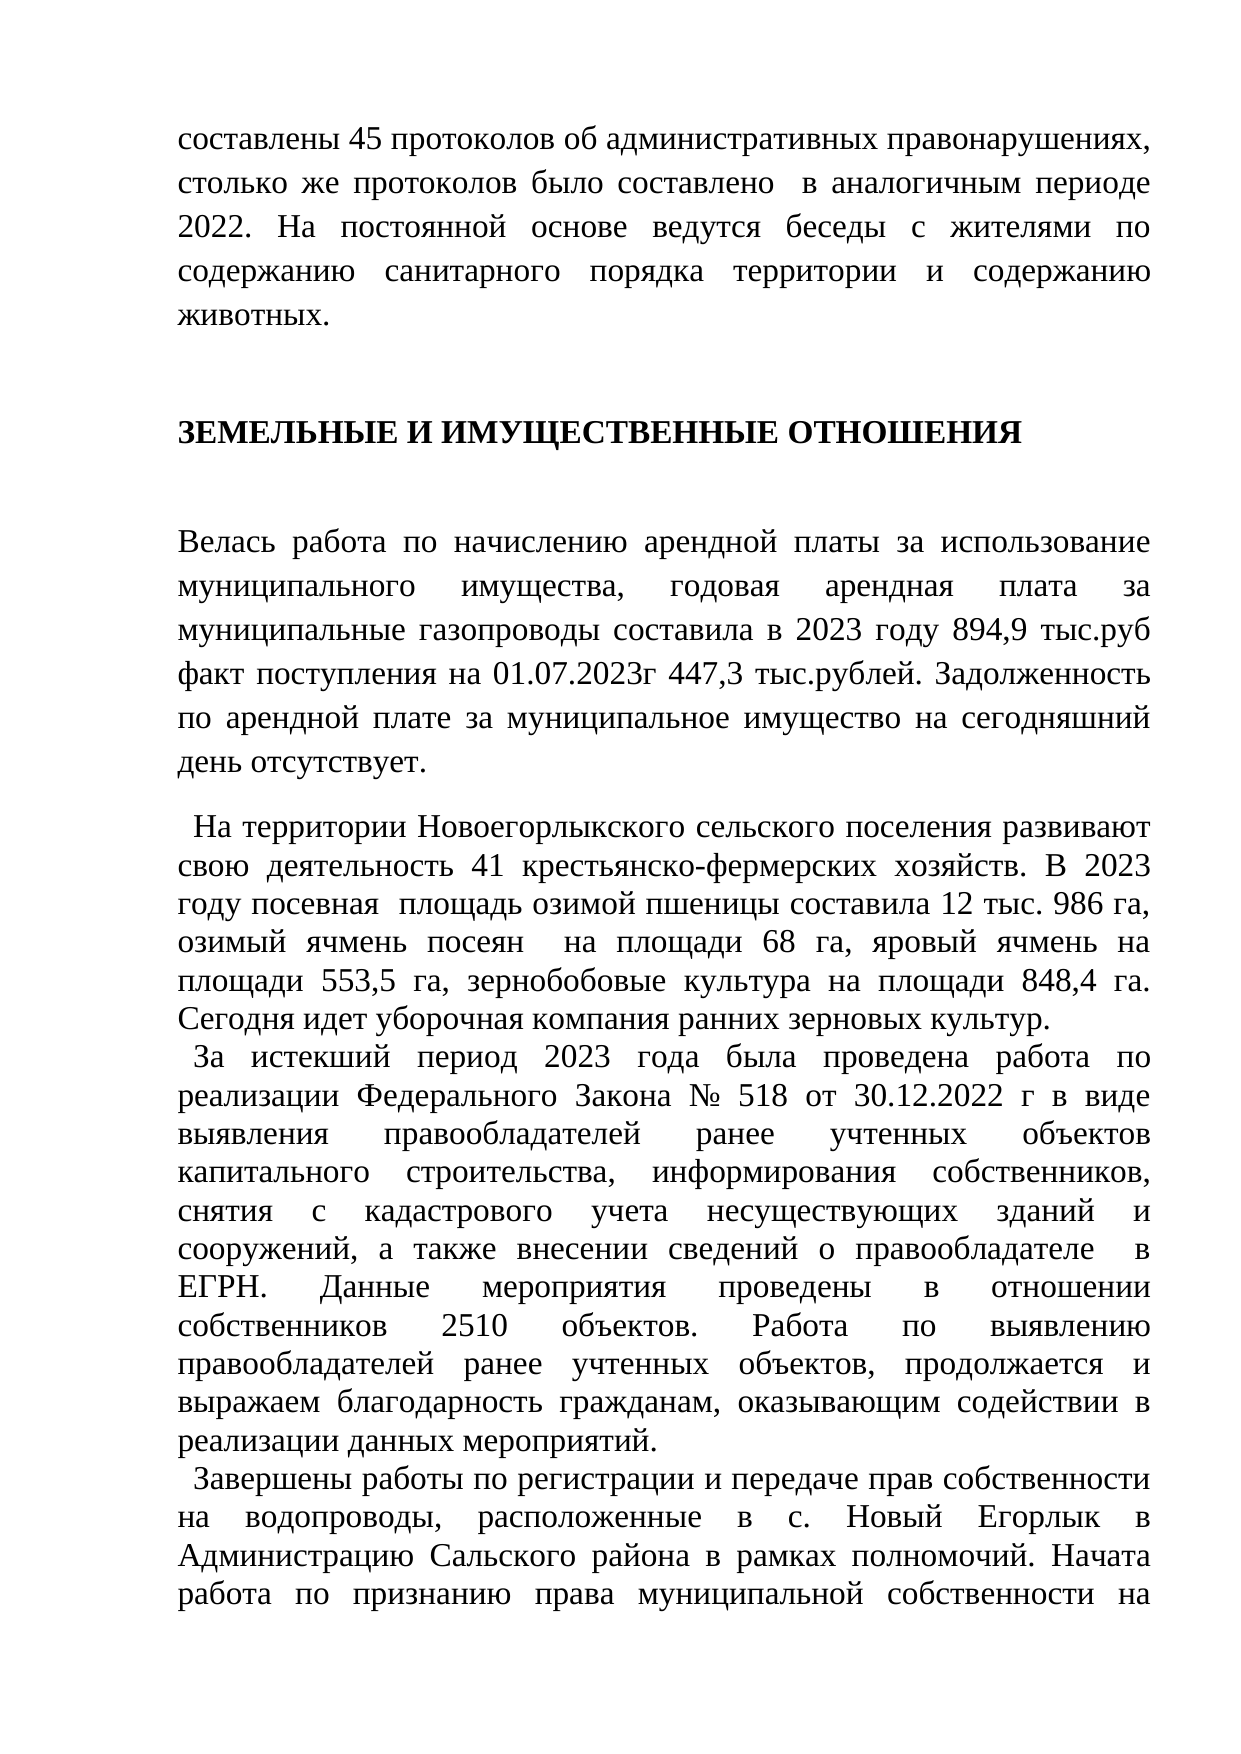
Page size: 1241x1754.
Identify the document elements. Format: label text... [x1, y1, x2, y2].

text На территории Новоегорлыкского сельского поселения развивают свою деятельность 41 крестьянско-фермерских хозяйств. В 2023 году посевная площадь озимой пшеницы составила 12 тыс. 986 га, озимый ячмень посеян на площади 68 га, яровый ячмень на площади 553,5 га, зернобобовые культура на площади 848,4 га. Сегодня идет уборочная компания ранних зерновых культур. [177, 806, 1152, 1036]
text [177, 118, 1152, 333]
text ЗЕМЕЛЬНЫЕ И ИМУЩЕСТВЕННЫЕ ОТНОШЕНИЯ [177, 412, 1152, 451]
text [177, 1458, 1152, 1611]
text Велась работа по начислению арендной платы за использование муниципального имущества, годовая арендная плата за муниципальные газопроводы составила в 2023 году 894,9 тыс.руб факт поступления на 01.07.2023г 447,3 тыс.рублей. Задолженность по арендной плате за муниципальное имущество на сегодняшний день отсутствует. [177, 477, 1152, 780]
text За истекший период 2023 года была проведена работа по реализации Федерального Закона № 518 от 30.12.2022 г в виде выявления правообладателей ранее учтенных объектов капитального строительства, информирования собственников, снятия с кадастрового учета несуществующих зданий и сооружений, а также внесении сведений о правообладателе в ЕГРН. Данные мероприятия проведены в отношении собственников 2510 объектов. Работа по выявлению правообладателей ранее учтенных объектов, продолжается и выражаем благодарность гражданам, оказывающим содействии в реализации данных мероприятий. [177, 1036, 1152, 1458]
